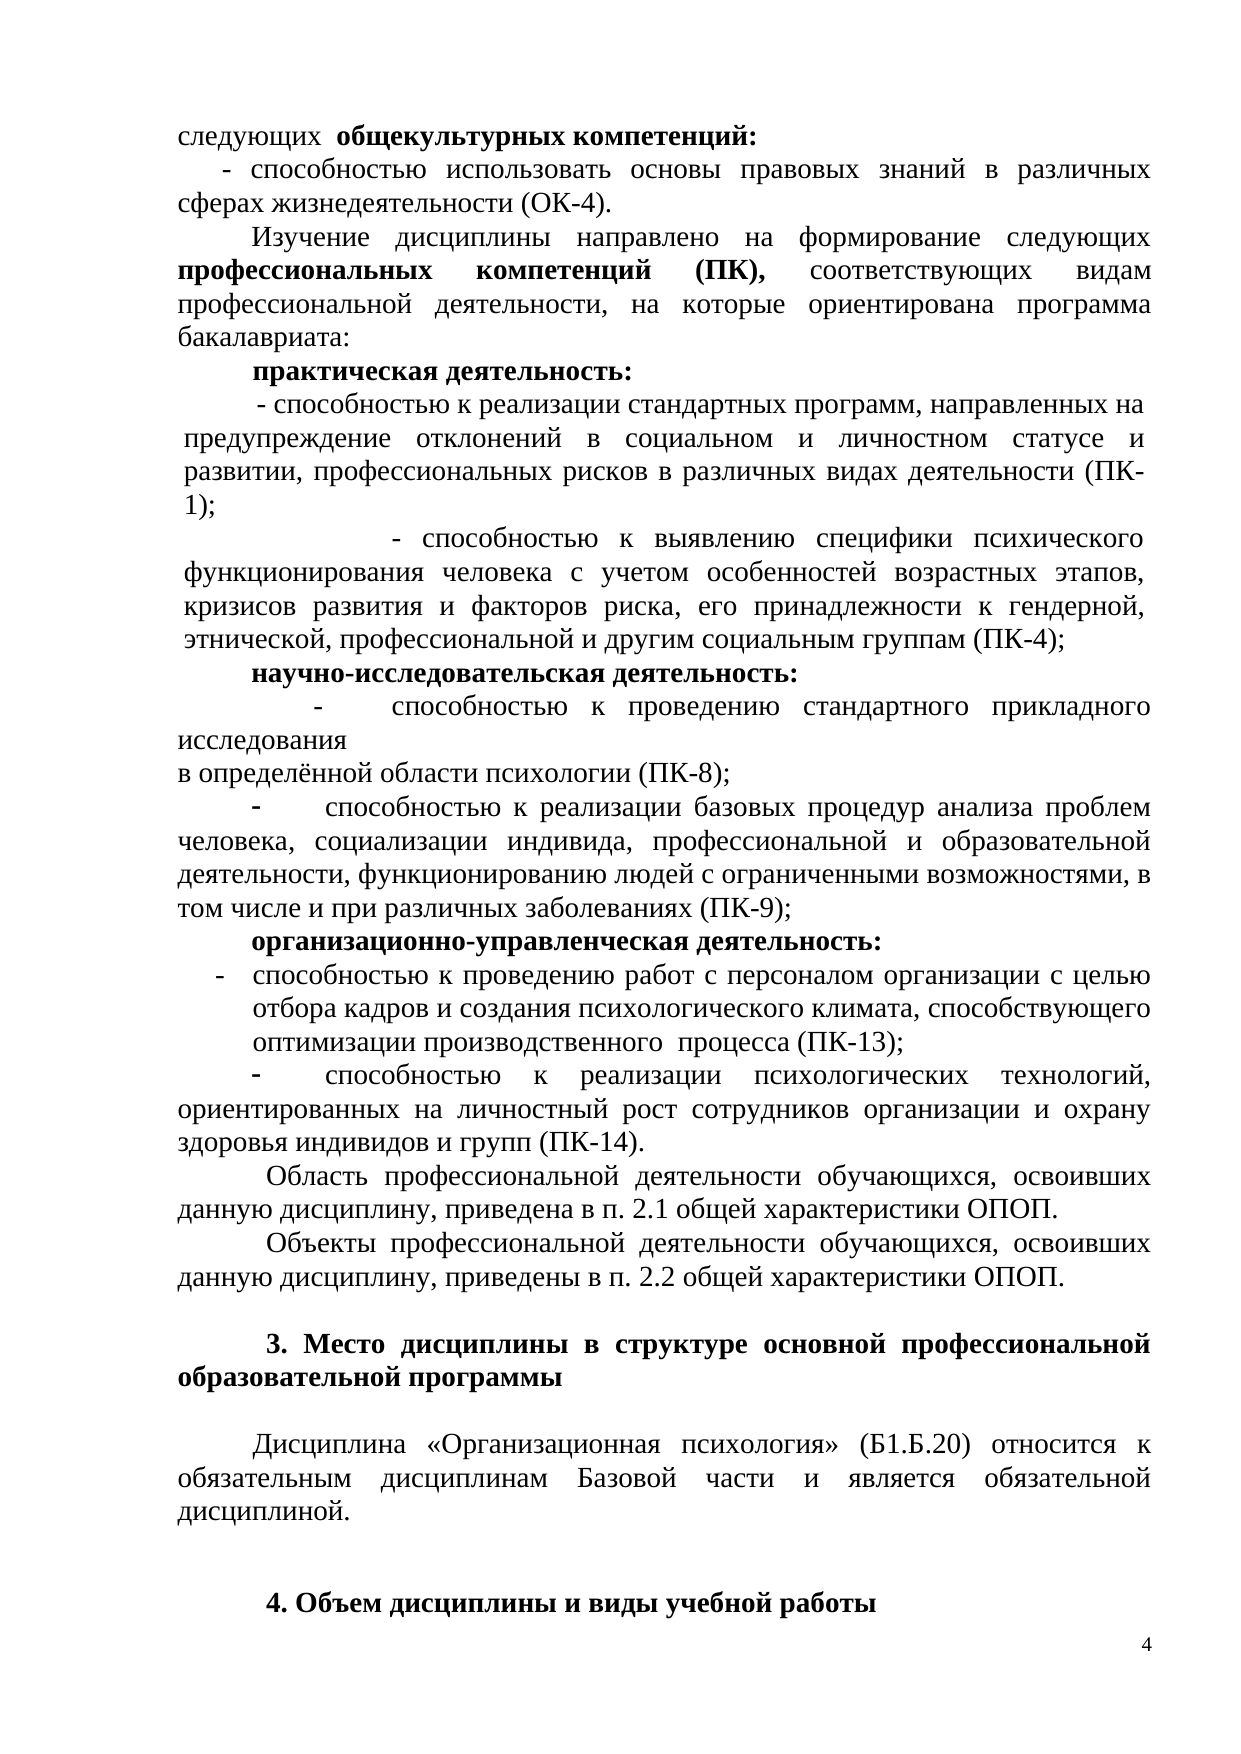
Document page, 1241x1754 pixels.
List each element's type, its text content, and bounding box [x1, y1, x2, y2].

text организационно-управленческая деятельность: [251, 923, 1152, 957]
text научно-исследовательская деятельность: [251, 655, 1152, 688]
text практическая деятельность: [177, 353, 1152, 386]
text - способностью к выявлению специфики психического функционирования человека с учетом особенностей возрастных этапов, кризисов развития и факторов риска, его принадлежности к гендерной, этнической, профессиональной и другим социальным группам (ПК-4); [183, 521, 1145, 655]
text 4. Объем дисциплины и виды учебной работы [177, 1585, 1152, 1618]
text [177, 118, 1152, 152]
list способностью к реализации психологических технологий, ориентированных на личностный рост сотрудников организации и охрану здоровья индивидов и групп (ПК-14). [177, 1057, 1152, 1158]
text Дисциплина «Организационная психология» (Б1.Б.20) относится к обязательным дисциплинам Базовой части и является обязательной дисциплиной. [177, 1426, 1152, 1527]
text 3. Место дисциплины в структуре основной профессиональной образовательной программы [177, 1326, 1152, 1393]
text - способностью использовать основы правовых знаний в различных сферах жизнедеятельности (ОК-4). [177, 152, 1152, 219]
text - способностью к реализации стандартных программ, направленных на предупреждение отклонений в социальном и личностном статусе и развитии, профессиональных рисков в различных видах деятельности (ПК-1); [183, 386, 1145, 521]
text Область профессиональной деятельности обучающихся, освоивших данную дисциплину, приведена в п. 2.1 общей характеристики ОПОП. [177, 1158, 1152, 1225]
list способностью к реализации базовых процедур анализа проблем человека, социализации индивида, профессиональной и образовательной деятельности, функционированию людей с ограниченными возможностями, в том числе и при различных заболеваниях (ПК-9); [177, 789, 1152, 923]
text - способностью к проведению стандартного прикладного исследования в определённой области психологии (ПК-8); [177, 688, 1152, 789]
text Объекты профессиональной деятельности обучающихся, освоивших данную дисциплину, приведены в п. 2.2 общей характеристики ОПОП. [177, 1225, 1152, 1292]
text Изучение дисциплины направлено на формирование следующих профессиональных компетенций (ПК), соответствующих видам профессиональной деятельности, на которые ориентирована программа бакалавриата: [177, 219, 1152, 353]
list способностью к проведению работ с персоналом организации с целью отбора кадров и создания психологического климата, способствующего оптимизации производственного процесса (ПК-13); [215, 957, 1152, 1057]
